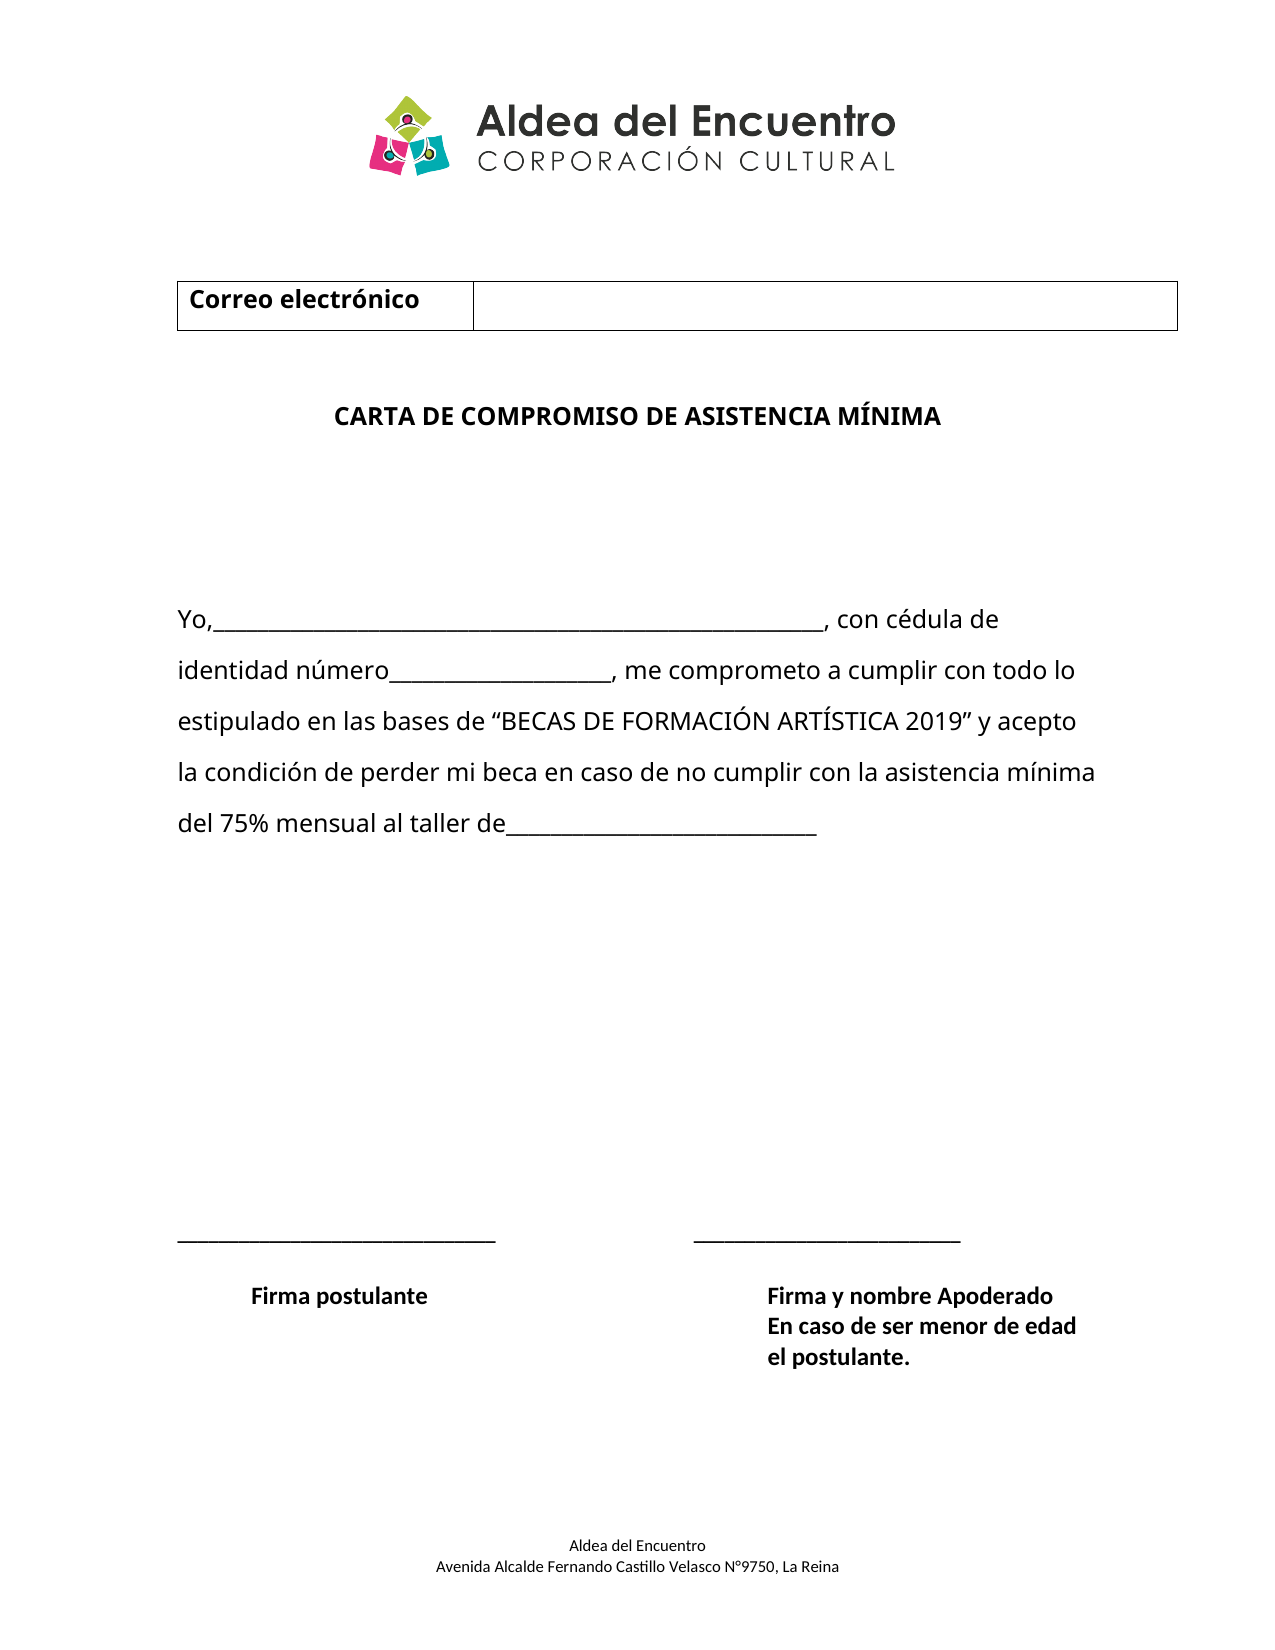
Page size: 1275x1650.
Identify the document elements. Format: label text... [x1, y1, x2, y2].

text Yo,_______________________________________________________, con cédula de identidad número____________________, me comprometo a cumplir con todo lo estipulado en las bases de “BECAS DE FORMACIÓN ARTÍSTICA 2019” y acepto la condición de perder mi beca en caso de no cumplir con la asistencia mínima del 75% mensual al taller de____________________________ [177, 602, 1098, 840]
text CARTA DE COMPROMISO DE ASISTENCIA MÍNIMA [177, 399, 1098, 433]
table_cell [474, 282, 1177, 330]
text _______________________________ __________________________ [177, 1212, 1098, 1246]
text En caso de ser menor de edad el postulante. [767, 1311, 1098, 1372]
table_cell Correo electrónico [178, 282, 473, 330]
text Firma postulante Firma y nombre Apoderado [251, 1280, 1098, 1311]
picture [348, 73, 927, 199]
